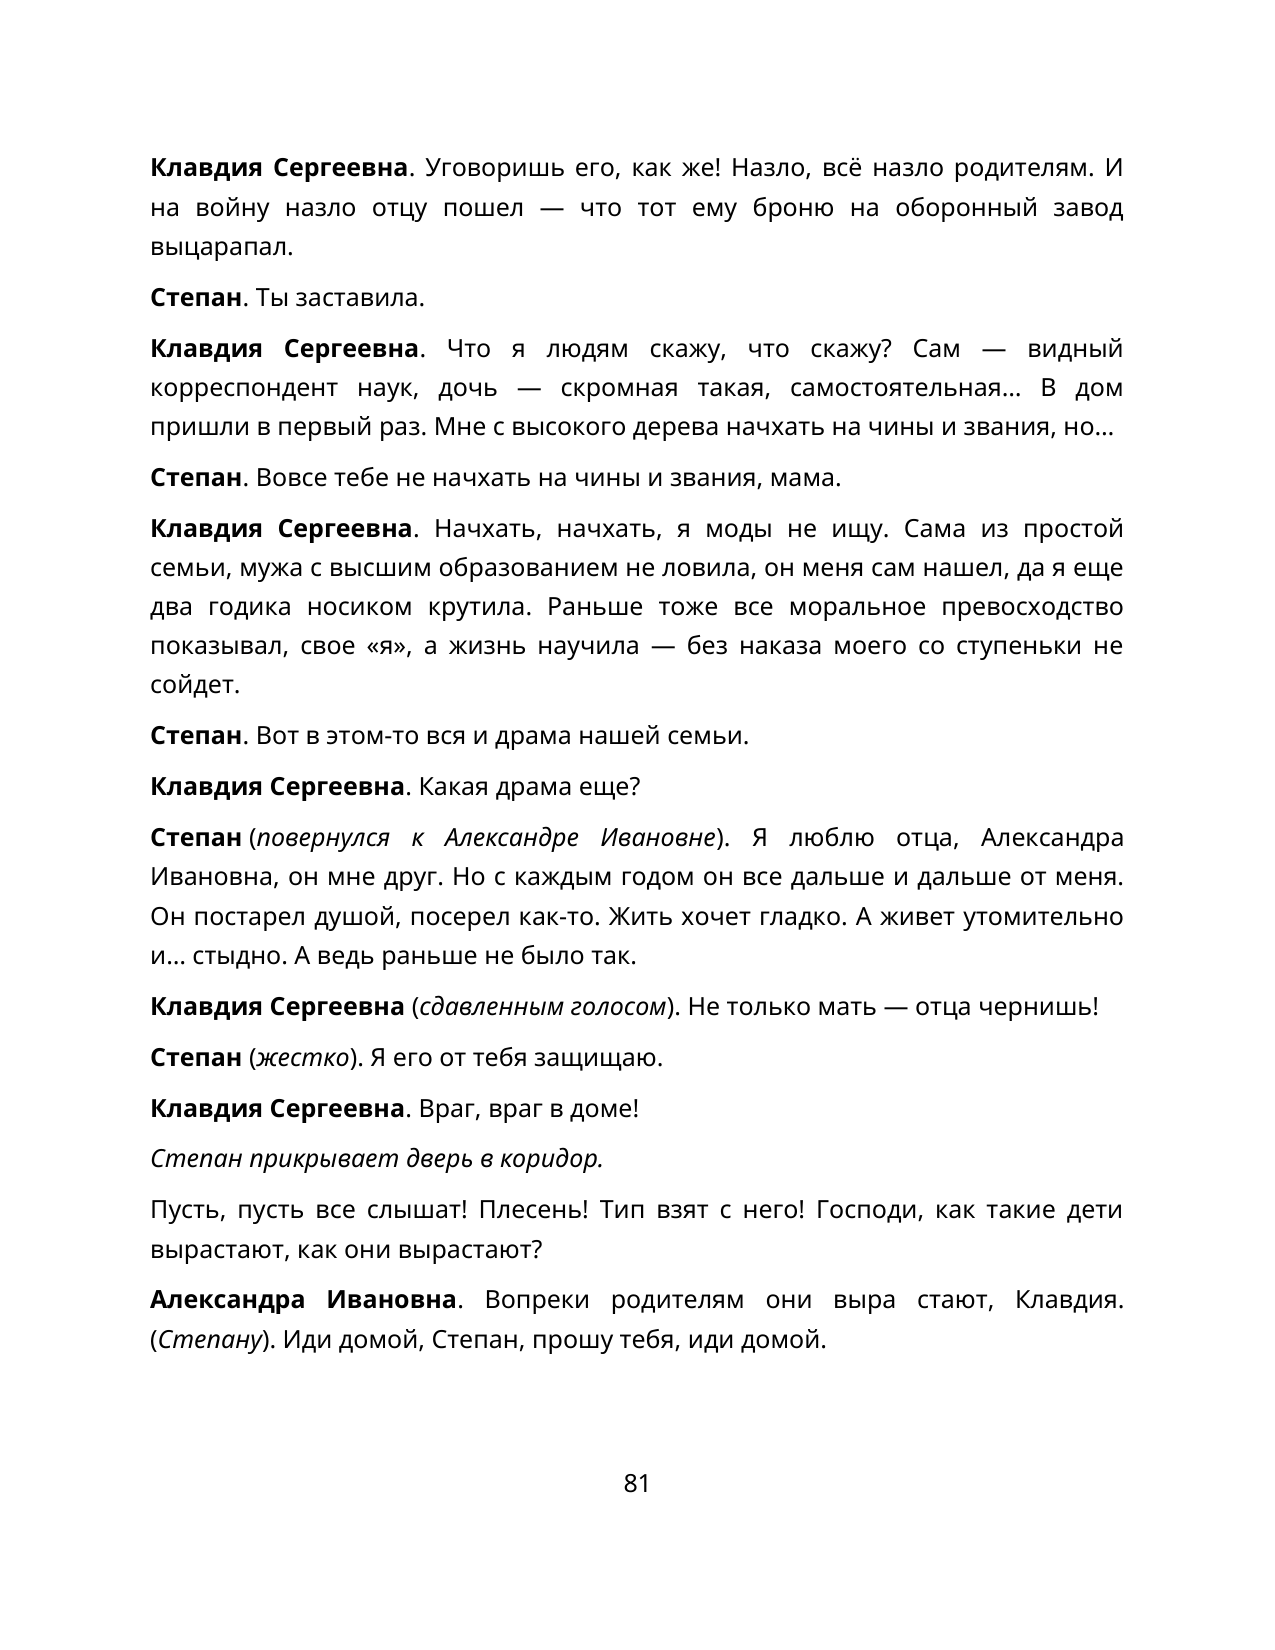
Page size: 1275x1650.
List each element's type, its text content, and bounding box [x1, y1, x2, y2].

text Клавдия Сергеевна. Враг, враг в доме! [150, 1090, 1125, 1124]
text Степан. Ты заставила. [150, 279, 1125, 313]
text Степан (жестко). Я его от тебя защищаю. [150, 1039, 1125, 1073]
text Степан прикрывает дверь в коридор. [150, 1141, 1125, 1175]
text Степан (повернулся к Александре Ивановне). Я люблю отца, Александра Ивановна, он мне друг. Но с каждым годом он все дальше и дальше от меня. Он постарел душой, посерел как-то. Жить хочет гладко. А живет утомительно и… стыдно. А ведь раньше не было так. [150, 820, 1125, 971]
text Клавдия Сергеевна. Какая драма еще? [150, 769, 1125, 803]
text Клавдия Сергеевна. Что я людям скажу, что скажу? Сам — видный корреспондент наук, дочь — скромная такая, самостоятельная… В дом пришли в первый раз. Мне с высокого дерева начхать на чины и звания, но… [150, 330, 1125, 443]
text Клавдия Сергеевна. Уговоришь его, как же! Назло, всё назло родителям. И на войну назло отцу пошел — что тот ему броню на оборонный завод выцарапал. [150, 150, 1125, 262]
text Клавдия Сергеевна (сдавленным голосом). Не только мать — отца чернишь! [150, 988, 1125, 1022]
text Степан. Вовсе тебе не начхать на чины и звания, мама. [150, 459, 1125, 493]
text Степан. Вот в этом-то вся и драма нашей семьи. [150, 718, 1125, 752]
text Александра Ивановна. Вопреки родителям они выра стают, Клавдия. (Степану). Иди домой, Степан, прошу тебя, иди домой. [150, 1282, 1125, 1355]
text Клавдия Сергеевна. Начхать, начхать, я моды не ищу. Сама из простой семьи, мужа с высшим образованием не ловила, он меня сам нашел, да я еще два годика носиком крутила. Раньше тоже все моральное превосходство показывал, свое «я», а жизнь научила — без наказа моего со ступеньки не сойдет. [150, 510, 1125, 701]
text Пусть, пусть все слышат! Плесень! Тип взят с него! Господи, как такие дети вырастают, как они вырастают? [150, 1192, 1125, 1265]
